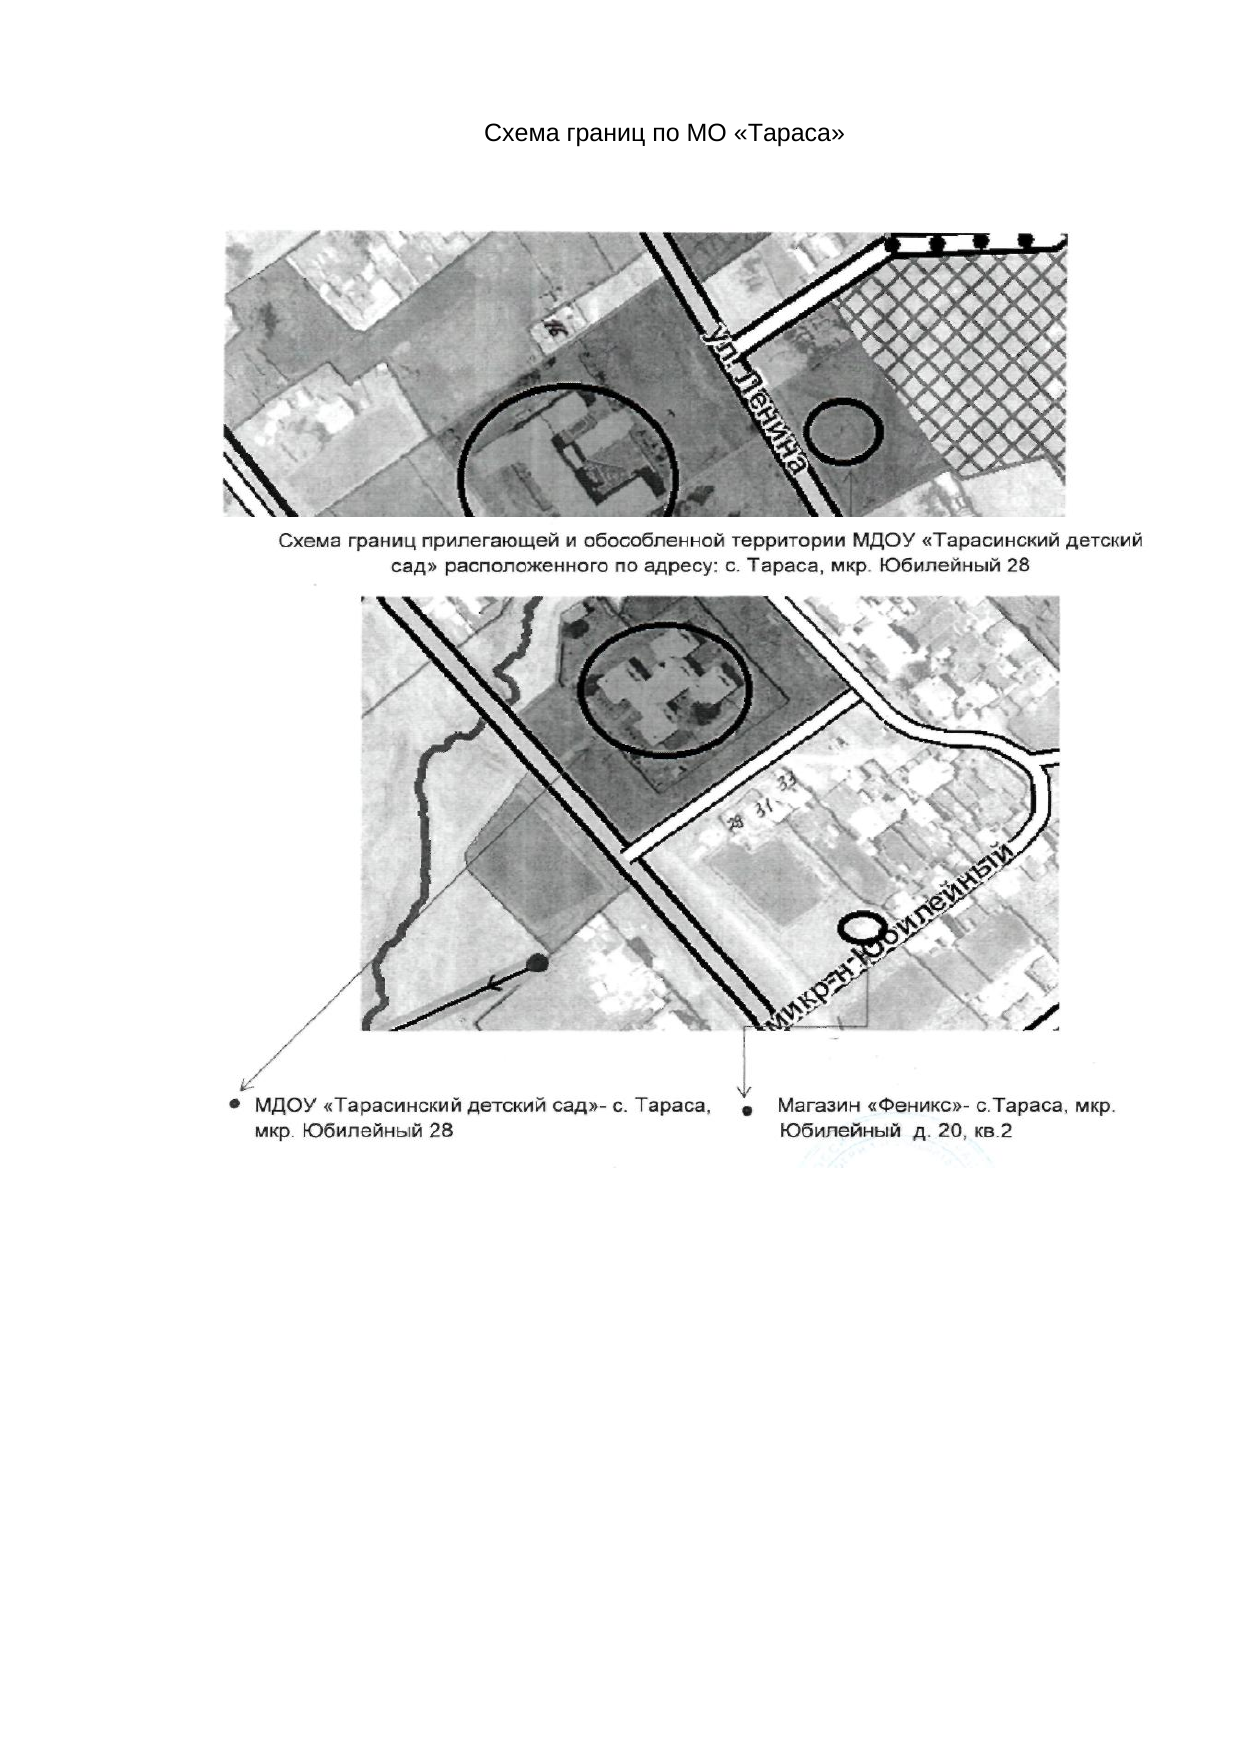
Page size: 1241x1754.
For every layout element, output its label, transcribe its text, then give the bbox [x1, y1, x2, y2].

text Схема границ по МО «Тараса» [177, 118, 1152, 147]
picture [177, 175, 1152, 1168]
